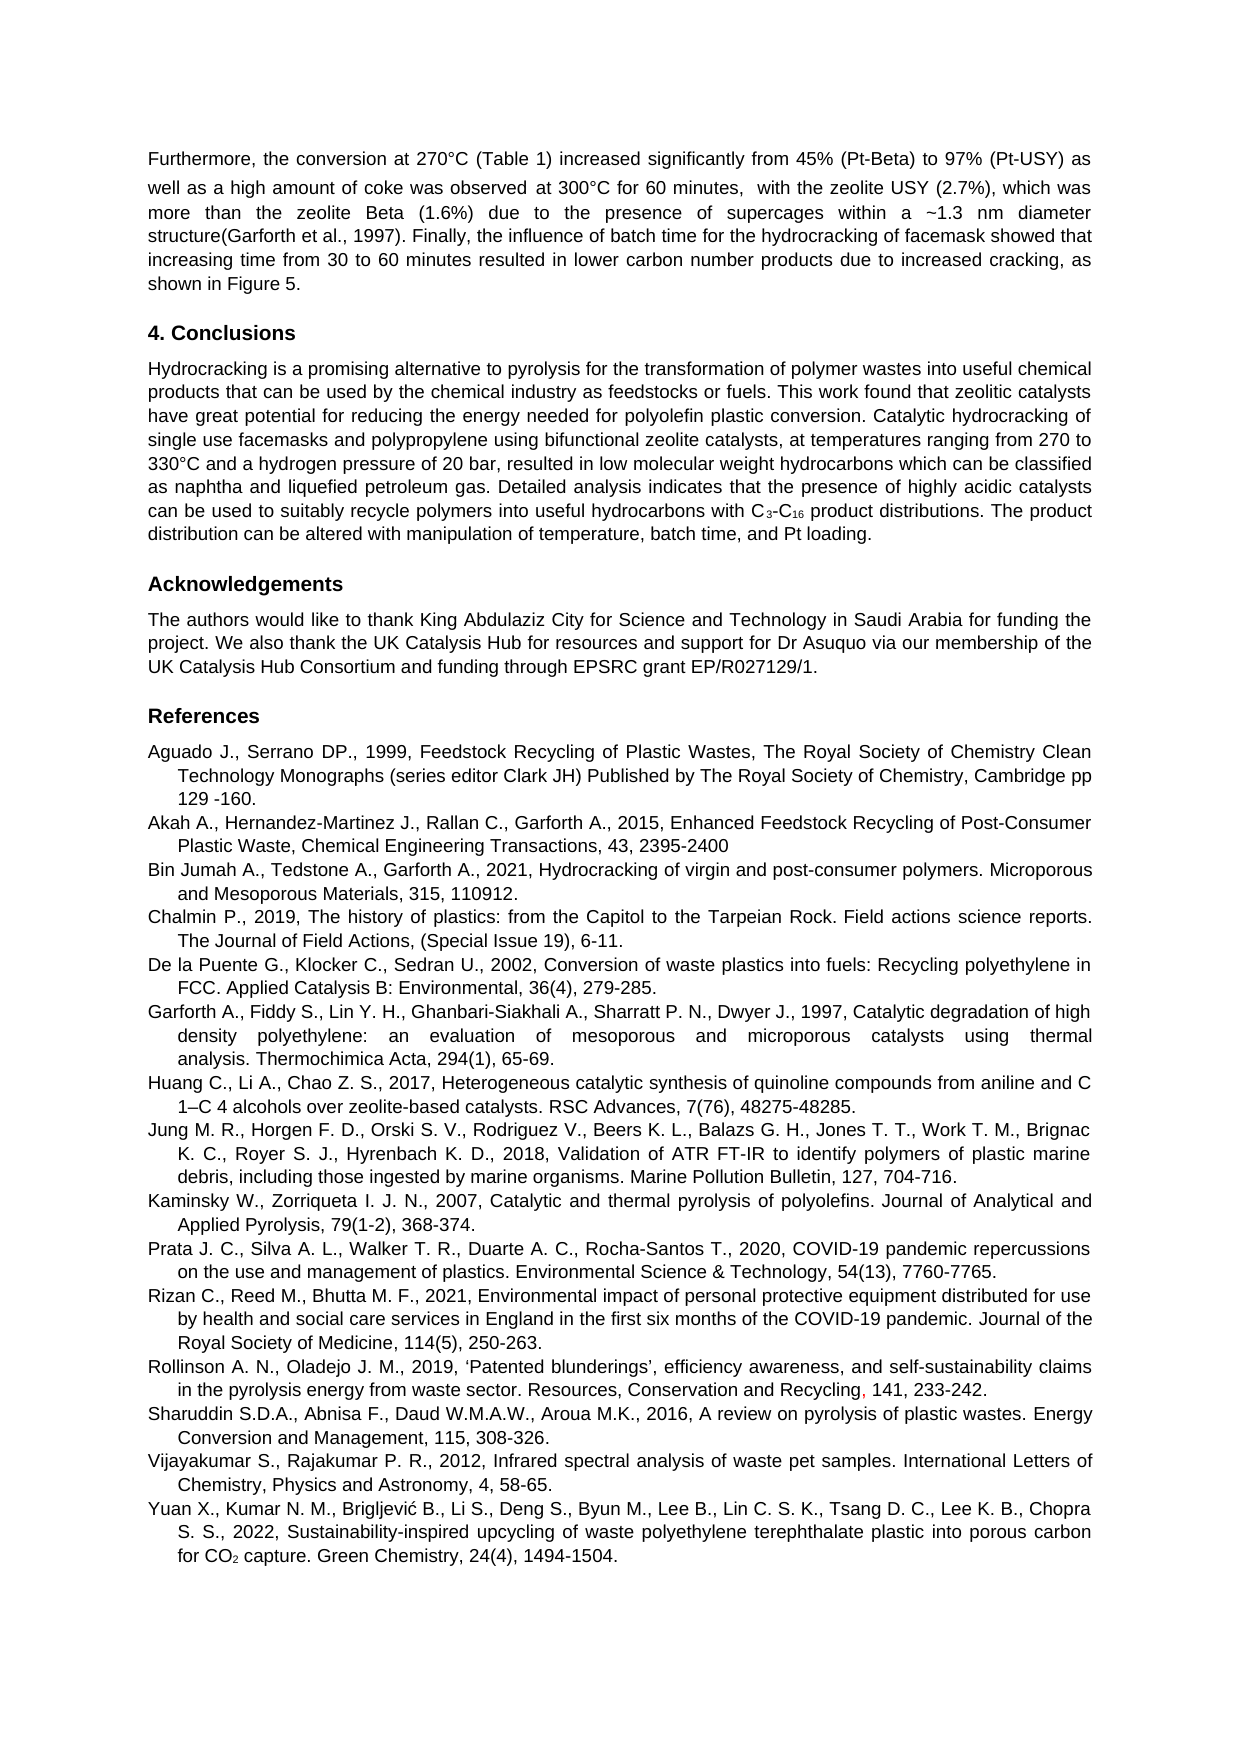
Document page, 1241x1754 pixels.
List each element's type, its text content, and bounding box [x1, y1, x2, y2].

subtitle References [148, 704, 1092, 728]
text Aguado J., Serrano DP., 1999, Feedstock Recycling of Plastic Wastes, The Royal Society of Chemistry Clean Technology Monographs (series editor Clark JH) Published by The Royal Society of Chemistry, Cambridge pp 129 -160. [148, 741, 1092, 809]
text Akah A., Hernandez-Martinez J., Rallan C., Garforth A., 2015, Enhanced Feedstock Recycling of Post-Consumer Plastic Waste, Chemical Engineering Transactions, 43, 2395-2400 [148, 812, 1092, 857]
text Rizan C., Reed M., Bhutta M. F., 2021, Environmental impact of personal protective equipment distributed for use by health and social care services in England in the first six months of the COVID-19 pandemic. Journal of the Royal Society of Medicine, 114(5), 250-263. [148, 1284, 1092, 1353]
subtitle Conclusions [148, 321, 1092, 345]
text Bin Jumah A., Tedstone A., Garforth A., 2021, Hydrocracking of virgin and post-consumer polymers. Microporous and Mesoporous Materials, 315, 110912. [148, 859, 1092, 904]
text Yuan X., Kumar N. M., Brigljević B., Li S., Deng S., Byun M., Lee B., Lin C. S. K., Tsang D. C., Lee K. B., Chopra S. S., 2022, Sustainability-inspired upcycling of waste polyethylene terephthalate plastic into porous carbon for CO2 capture. Green Chemistry, 24(4), 1494-1504. [148, 1497, 1092, 1566]
text Vijayakumar S., Rajakumar P. R., 2012, Infrared spectral analysis of waste pet samples. International Letters of Chemistry, Physics and Astronomy, 4, 58-65. [148, 1450, 1092, 1495]
text Hydrocracking is a promising alternative to pyrolysis for the transformation of polymer wastes into useful chemical products that can be used by the chemical industry as feedstocks or fuels. This work found that zeolitic catalysts have great potential for reducing the energy needed for polyolefin plastic conversion. Catalytic hydrocracking of single use facemasks and polypropylene using bifunctional zeolite catalysts, at temperatures ranging from 270 to 330°C and a hydrogen pressure of 20 bar, resulted in low molecular weight hydrocarbons which can be classified as naphtha and liquefied petroleum gas. Detailed analysis indicates that the presence of highly acidic catalysts can be used to suitably recycle polymers into useful hydrocarbons with C3-C16 product distributions. The product distribution can be altered with manipulation of temperature, batch time, and Pt loading. [148, 358, 1092, 545]
text Chalmin P., 2019, The history of plastics: from the Capitol to the Tarpeian Rock. Field actions science reports. The Journal of Field Actions, (Special Issue 19), 6-11. [148, 906, 1092, 951]
text Prata J. C., Silva A. L., Walker T. R., Duarte A. C., Rocha-Santos T., 2020, COVID-19 pandemic repercussions on the use and management of plastics. Environmental Science & Technology, 54(13), 7760-7765. [148, 1237, 1092, 1282]
text The authors would like to thank King Abdulaziz City for Science and Technology in Saudi Arabia for funding the project. We also thank the UK Catalysis Hub for resources and support for Dr Asuquo via our membership of the UK Catalysis Hub Consortium and funding through EPSRC grant EP/R027129/1. [148, 608, 1092, 677]
text Rollinson A. N., Oladejo J. M., 2019, ‘Patented blunderings’, efficiency awareness, and self-sustainability claims in the pyrolysis energy from waste sector. Resources, Conservation and Recycling, 141, 233-242. [148, 1356, 1092, 1401]
text Huang C., Li A., Chao Z. S., 2017, Heterogeneous catalytic synthesis of quinoline compounds from aniline and C 1–C 4 alcohols over zeolite-based catalysts. RSC Advances, 7(76), 48275-48285. [148, 1072, 1092, 1117]
text Jung M. R., Horgen F. D., Orski S. V., Rodriguez V., Beers K. L., Balazs G. H., Jones T. T., Work T. M., Brignac K. C., Royer S. J., Hyrenbach K. D., 2018, Validation of ATR FT-IR to identify polymers of plastic marine debris, including those ingested by marine organisms. Marine Pollution Bulletin, 127, 704-716. [148, 1119, 1092, 1188]
subtitle Acknowledgements [148, 572, 1092, 596]
text Sharuddin S.D.A., Abnisa F., Daud W.M.A.W., Aroua M.K., 2016, A review on pyrolysis of plastic wastes. Energy Conversion and Management, 115, 308-326. [148, 1403, 1092, 1448]
text Kaminsky W., Zorriqueta I. J. N., 2007, Catalytic and thermal pyrolysis of polyolefins. Journal of Analytical and Applied Pyrolysis, 79(1-2), 368-374. [148, 1190, 1092, 1235]
text Garforth A., Fiddy S., Lin Y. H., Ghanbari-Siakhali A., Sharratt P. N., Dwyer J., 1997, Catalytic degradation of high density polyethylene: an evaluation of mesoporous and microporous catalysts using thermal analysis. Thermochimica Acta, 294(1), 65-69. [148, 1001, 1092, 1070]
text Furthermore, the conversion at 270°C (Table 1) increased significantly from 45% (Pt-Beta) to 97% (Pt-USY) as well as a high amount of coke was observed at 300°C for 60 minutes, with the zeolite USY (2.7%), which was more than the zeolite Beta (1.6%) due to the presence of supercages within a ~1.3 nm diameter structure(Garforth et al., 1997). Finally, the influence of batch time for the hydrocracking of facemask showed that increasing time from 30 to 60 minutes resulted in lower carbon number products due to increased cracking, as shown in Figure 5. [148, 148, 1092, 294]
text De la Puente G., Klocker C., Sedran U., 2002, Conversion of waste plastics into fuels: Recycling polyethylene in FCC. Applied Catalysis B: Environmental, 36(4), 279-285. [148, 953, 1092, 999]
